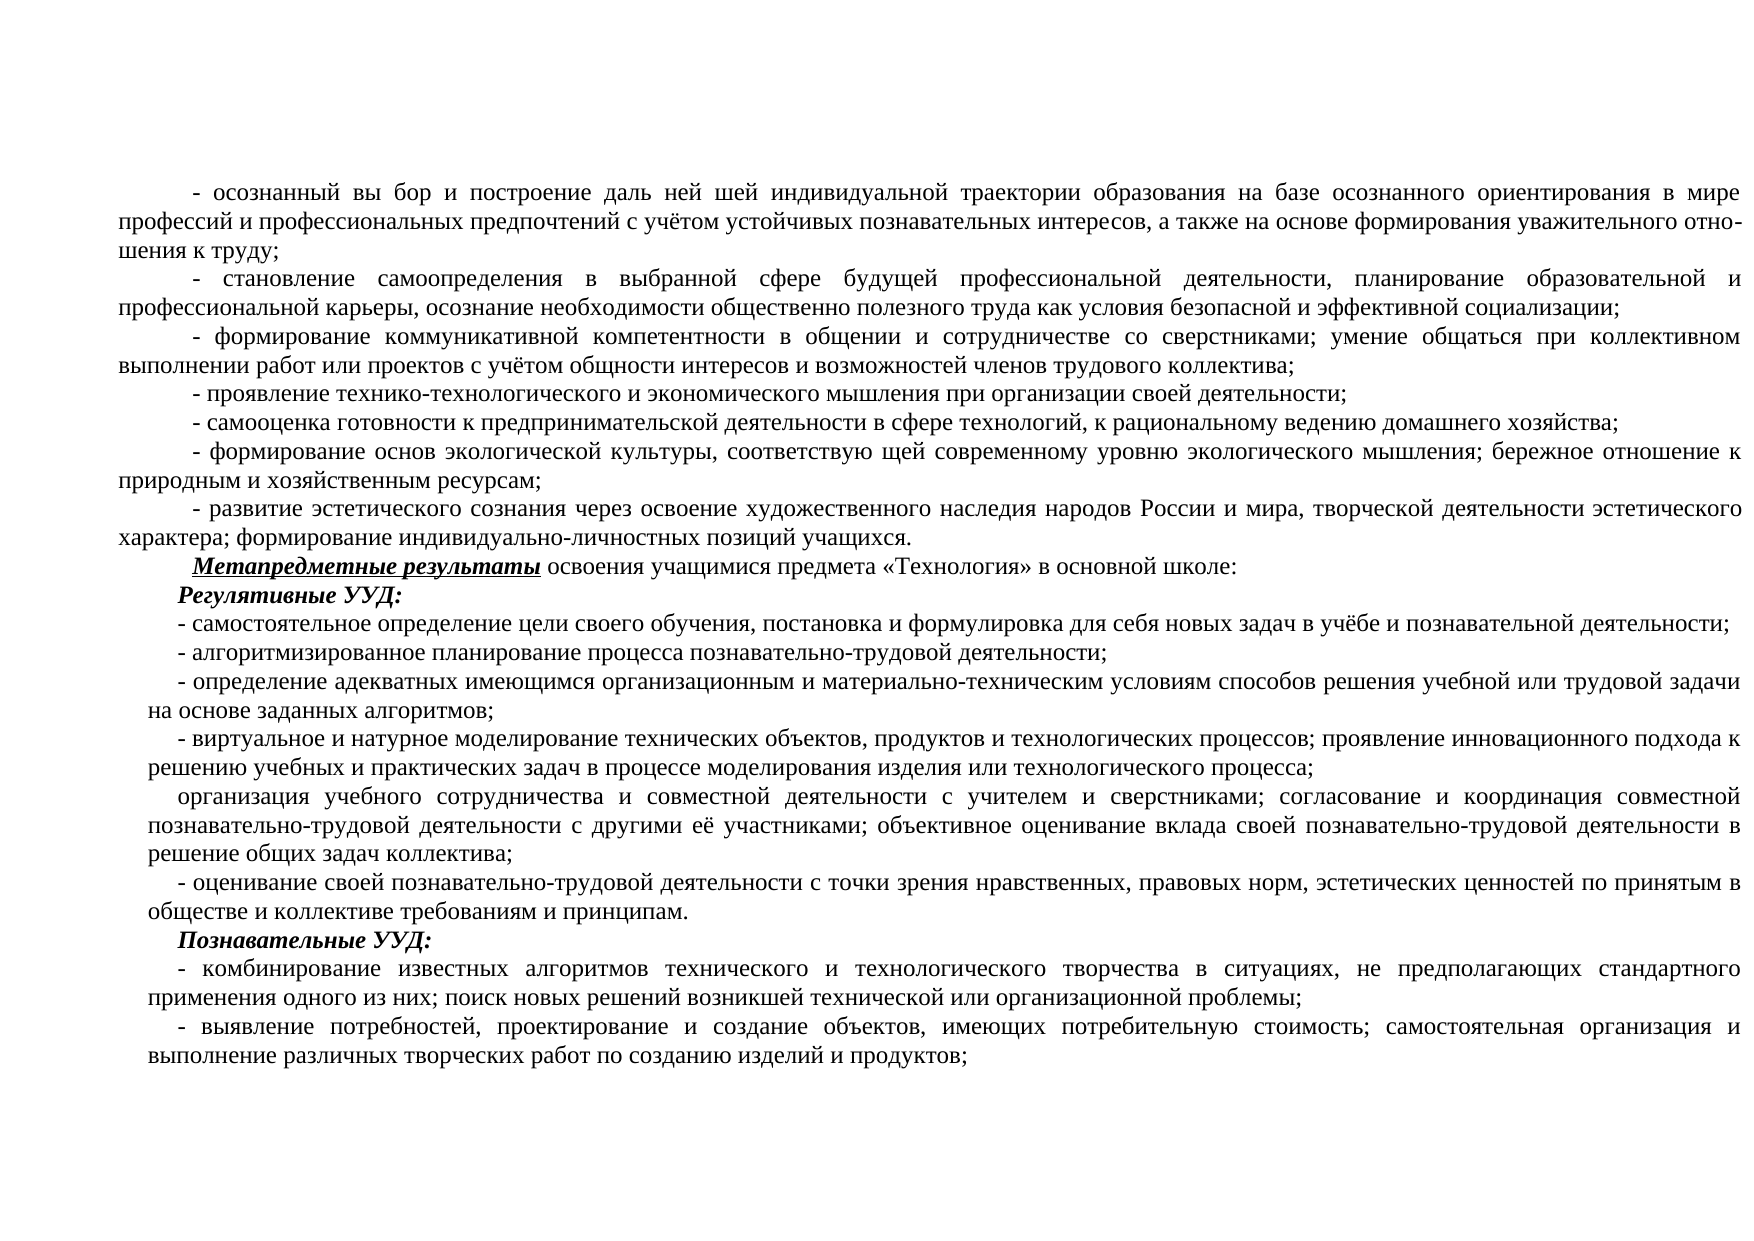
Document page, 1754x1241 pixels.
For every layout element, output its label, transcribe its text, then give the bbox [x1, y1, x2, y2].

text - оценивание своей познавательно-трудовой деятельности с точки зрения нравственных, правовых норм, эстетических ценностей по принятым в обществе и коллективе требованиям и принципам. [148, 867, 1742, 925]
text - алгоритмизированное планирование процесса познавательно-трудовой деятельности; [148, 637, 1742, 666]
text - самооценка готовности к предпринимательской деятельности в сфере технологий, к рациональному ведению домашнего хозяйства; [118, 407, 1742, 436]
text организация учебного сотрудничества и совместной деятельности с учителем и сверстниками; согласование и координация совместной познавательно-трудовой деятельности с другими её участниками; объективное оценивание вклада своей познавательно-трудовой деятельности в решение общих задач коллектива; [148, 781, 1742, 867]
text - осознанный вы бор и построение даль ней шей индивидуальной траектории образования на базе осознанного ориентирования в мире профессий и профессиональных предпочтений с учётом устойчивых познавательных интересов, а также на основе формирования уважительного отношения к труду; [118, 177, 1742, 263]
text - развитие эстетического сознания через освоение художественного наследия народов России и мира, творческой деятельности эстетического характера; формирование индивидуально-личностных позиций учащихся. [118, 493, 1742, 551]
text Регулятивные УУД: [148, 580, 1742, 608]
text Метапредметные результаты освоения учащимися предмета «Технология» в основной школе: [118, 551, 1742, 580]
text - выявление потребностей, проектирование и создание объектов, имеющих потребительную стоимость; самостоятельная организация и выполнение различных творческих работ по созданию изделий и продуктов; [148, 1011, 1742, 1068]
text - определение адекватных имеющимся организационным и материально-техническим условиям способов решения учебной или трудовой задачи на основе заданных алгоритмов; [148, 666, 1742, 723]
text - формирование основ экологической культуры, соответствую щей современному уровню экологического мышления; бережное отношение к природным и хозяйственным ресурсам; [118, 436, 1742, 493]
text - комбинирование известных алгоритмов технического и технологического творчества в ситуациях, не предполагающих стандартного применения одного из них; поиск новых решений возникшей технической или организационной проблемы; [148, 953, 1742, 1011]
text Познавательные УУД: [148, 925, 1742, 953]
text - формирование коммуникативной компетентности в общении и сотрудничестве со сверстниками; умение общаться при коллективном выполнении работ или проектов с учётом общности интересов и возможностей членов трудового коллектива; [118, 321, 1742, 378]
text - проявление технико-технологического и экономического мышления при организации своей деятельности; [118, 378, 1742, 407]
text - виртуальное и натурное моделирование технических объектов, продуктов и технологических процессов; проявление инновационного подхода к решению учебных и практических задач в процессе моделирования изделия или технологического процесса; [148, 723, 1742, 781]
text - самостоятельное определение цели своего обучения, постановка и формулировка для себя новых задач в учёбе и познавательной деятельности; [148, 608, 1742, 637]
text - становление самоопределения в выбранной сфере будущей профессиональной деятельности, планирование образовательной и профессиональной карьеры, осознание необходимости общественно полезного труда как условия безопасной и эффективной социализации; [118, 263, 1742, 321]
